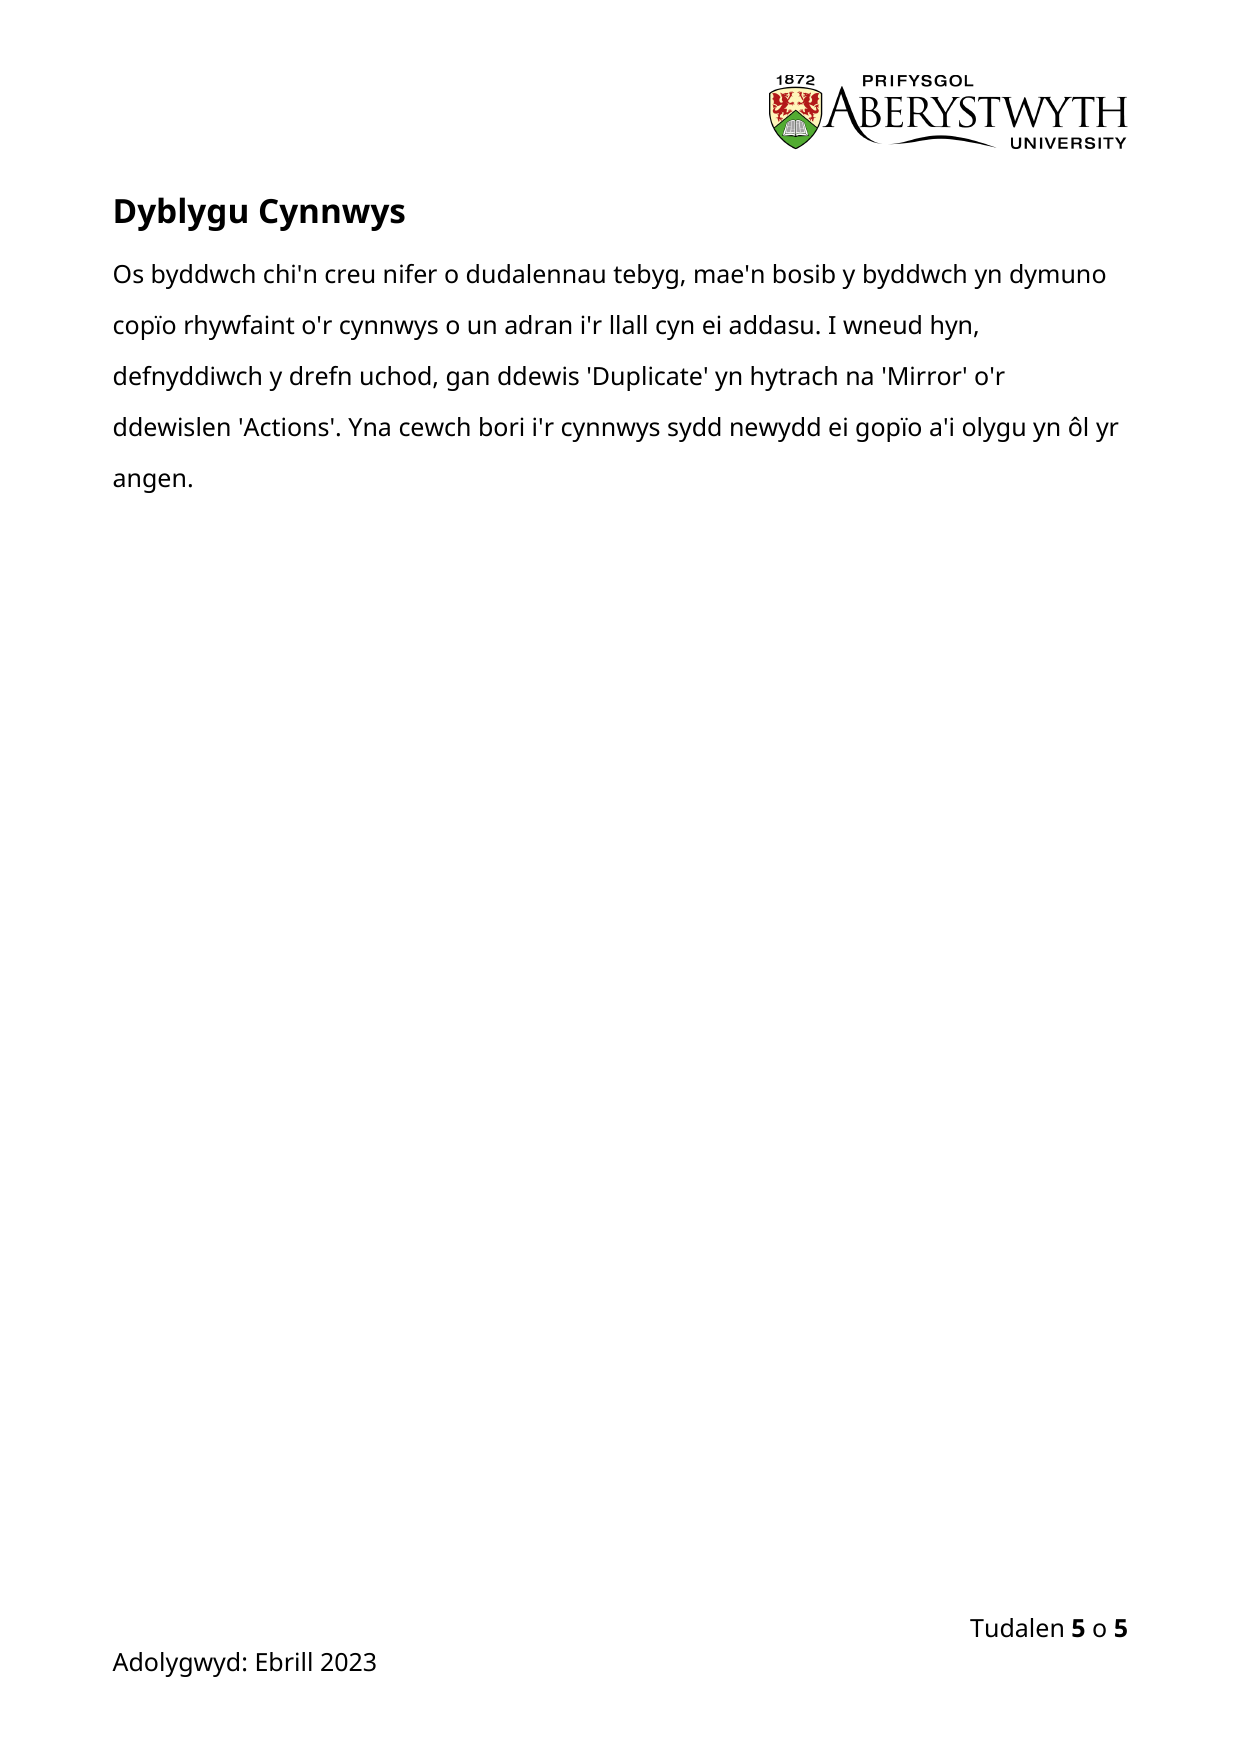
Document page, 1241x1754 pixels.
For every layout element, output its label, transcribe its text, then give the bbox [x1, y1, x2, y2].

subtitle Dyblygu Cynnwys [112, 188, 1128, 234]
picture [769, 75, 1128, 150]
text Os byddwch chi'n creu nifer o dudalennau tebyg, mae'n bosib y byddwch yn dymuno copïo rhywfaint o'r cynnwys o un adran i'r llall cyn ei addasu. I wneud hyn, defnyddiwch y drefn uchod, gan ddewis 'Duplicate' yn hytrach na 'Mirror' o'r ddewislen 'Actions'. Yna cewch bori i'r cynnwys sydd newydd ei gopïo a'i olygu yn ôl yr angen. [112, 256, 1128, 494]
